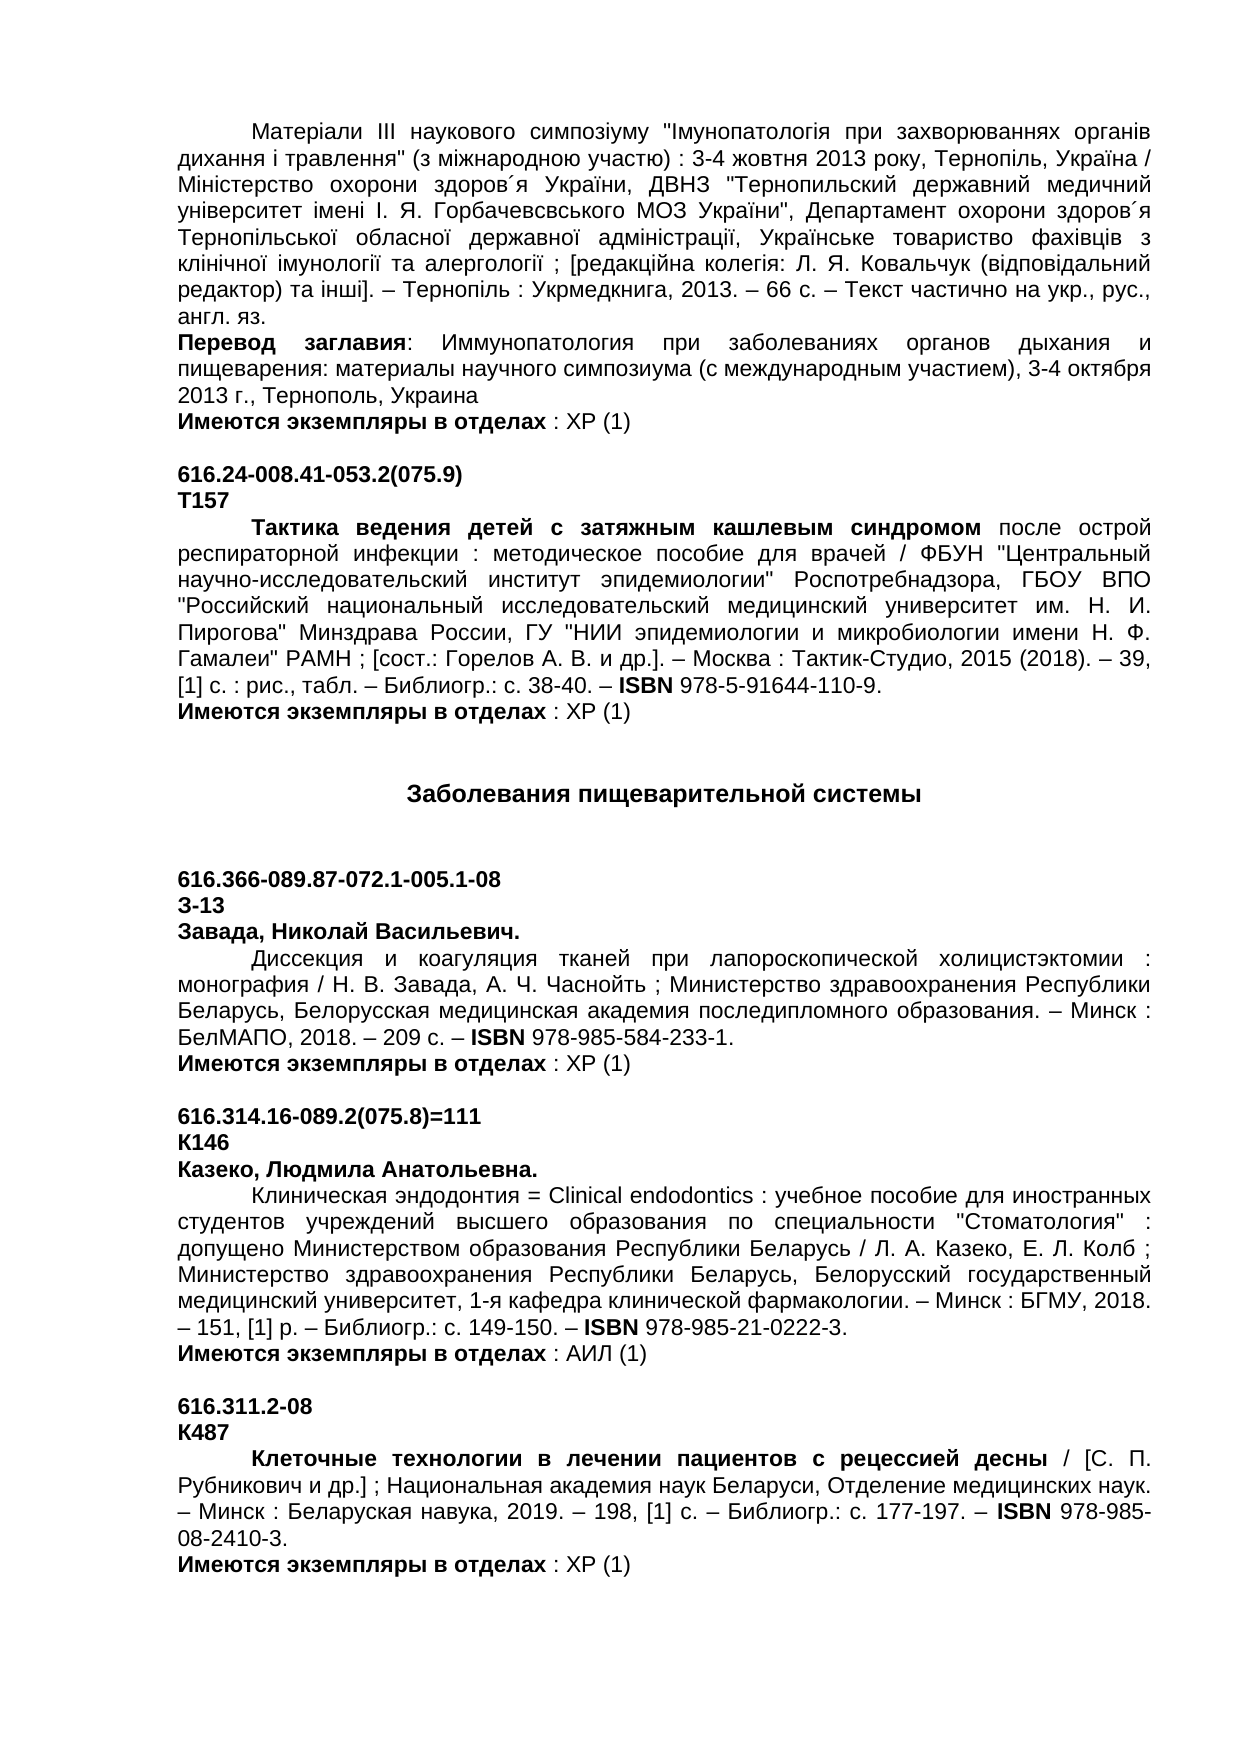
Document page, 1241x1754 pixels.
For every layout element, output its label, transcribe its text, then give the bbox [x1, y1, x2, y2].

text Завада, Николай Васильевич. [177, 918, 1152, 945]
text 616.311.2-08 [177, 1393, 1152, 1419]
text 616.24-008.41-053.2(075.9) [177, 461, 1152, 487]
text Клиническая эндодонтия = Clinical endodontics : учебное пособие для иностранных студентов учреждений высшего образования по специальности "Стоматология" : допущено Министерством образования Республики Беларусь / Л. А. Казеко, Е. Л. Колб ; Министерство здравоохранения Республики Беларусь, Белорусский государственный медицинский университет, 1-я кафедра клинической фармакологии. – Минск : БГМУ, 2018. – 151, [1] p. – Библиогр.: с. 149-150. – ISBN 978-985-21-0222-3. [177, 1182, 1152, 1340]
text Тактика ведения детей с затяжным кашлевым синдромом после острой респираторной инфекции : методическое пособие для врачей / ФБУН "Центральный научно-исследовательский институт эпидемиологии" Роспотребнадзора, ГБОУ ВПО "Российский национальный исследовательский медицинский университет им. Н. И. Пирогова" Минздрава России, ГУ "НИИ эпидемиологии и микробиологии имени Н. Ф. Гамалеи" РАМН ; [сост.: Горелов А. В. и др.]. – Москва : Тактик-Студио, 2015 (2018). – 39, [1] с. : рис., табл. – Библиогр.: с. 38-40. – ISBN 978-5-91644-110-9. [177, 513, 1152, 698]
text К487 [177, 1419, 1152, 1445]
text 616.314.16-089.2(075.8)=111 [177, 1103, 1152, 1129]
text Имеются экземпляры в отделах : ХР (1) [177, 408, 1152, 434]
text Т157 [177, 487, 1152, 513]
text Имеются экземпляры в отделах : АИЛ (1) [177, 1340, 1152, 1366]
text Имеются экземпляры в отделах : ХР (1) [177, 1551, 1152, 1577]
text 616.366-089.87-072.1-005.1-08 [177, 866, 1152, 892]
text К146 [177, 1129, 1152, 1156]
text Казеко, Людмила Анатольевна. [177, 1156, 1152, 1182]
text З-13 [177, 892, 1152, 918]
text Заболевания пищеварительной системы [177, 779, 1152, 808]
text Матеріали III наукового симпозіуму "Імунопатологія при захворюваннях органів дихання і травлення" (з міжнародною участю) : 3-4 жовтня 2013 року, Тернопіль, Україна / Міністерство охорони здоров´я України, ДВНЗ "Тернопильский державний медичний університет імені І. Я. Горбачевсвського МОЗ України", Департамент охорони здоров´я Тернопільської обласної державної адміністрації, Українське товариство фахівців з клінічної імунології та алергології ; [редакційна колегія: Л. Я. Ковальчук (відповідальний редактор) та інші]. – Тернопіль : Укрмедкнига, 2013. – 66 с. – Текст частично на укр., рус., англ. яз. [177, 118, 1152, 329]
text Клеточные технологии в лечении пациентов с рецессией десны / [С. П. Рубникович и др.] ; Национальная академия наук Беларуси, Отделение медицинских наук. – Минск : Беларуская навука, 2019. – 198, [1] с. – Библиогр.: с. 177-197. – ISBN 978-985-08-2410-3. [177, 1445, 1152, 1551]
text Имеются экземпляры в отделах : ХР (1) [177, 698, 1152, 724]
text Диссекция и коагуляция тканей при лапороскопической холицистэктомии : монография / Н. В. Завада, А. Ч. Часнойть ; Министерство здравоохранения Республики Беларусь, Белорусская медицинская академия последипломного образования. – Минск : БелМАПО, 2018. – 209 с. – ISBN 978-985-584-233-1. [177, 945, 1152, 1050]
text Имеются экземпляры в отделах : ХР (1) [177, 1050, 1152, 1076]
text Перевод заглавия: Иммунопатология при заболеваниях органов дыхания и пищеварения: материалы научного симпозиума (с международным участием), 3-4 октября 2013 г., Тернополь, Украина [177, 329, 1152, 408]
